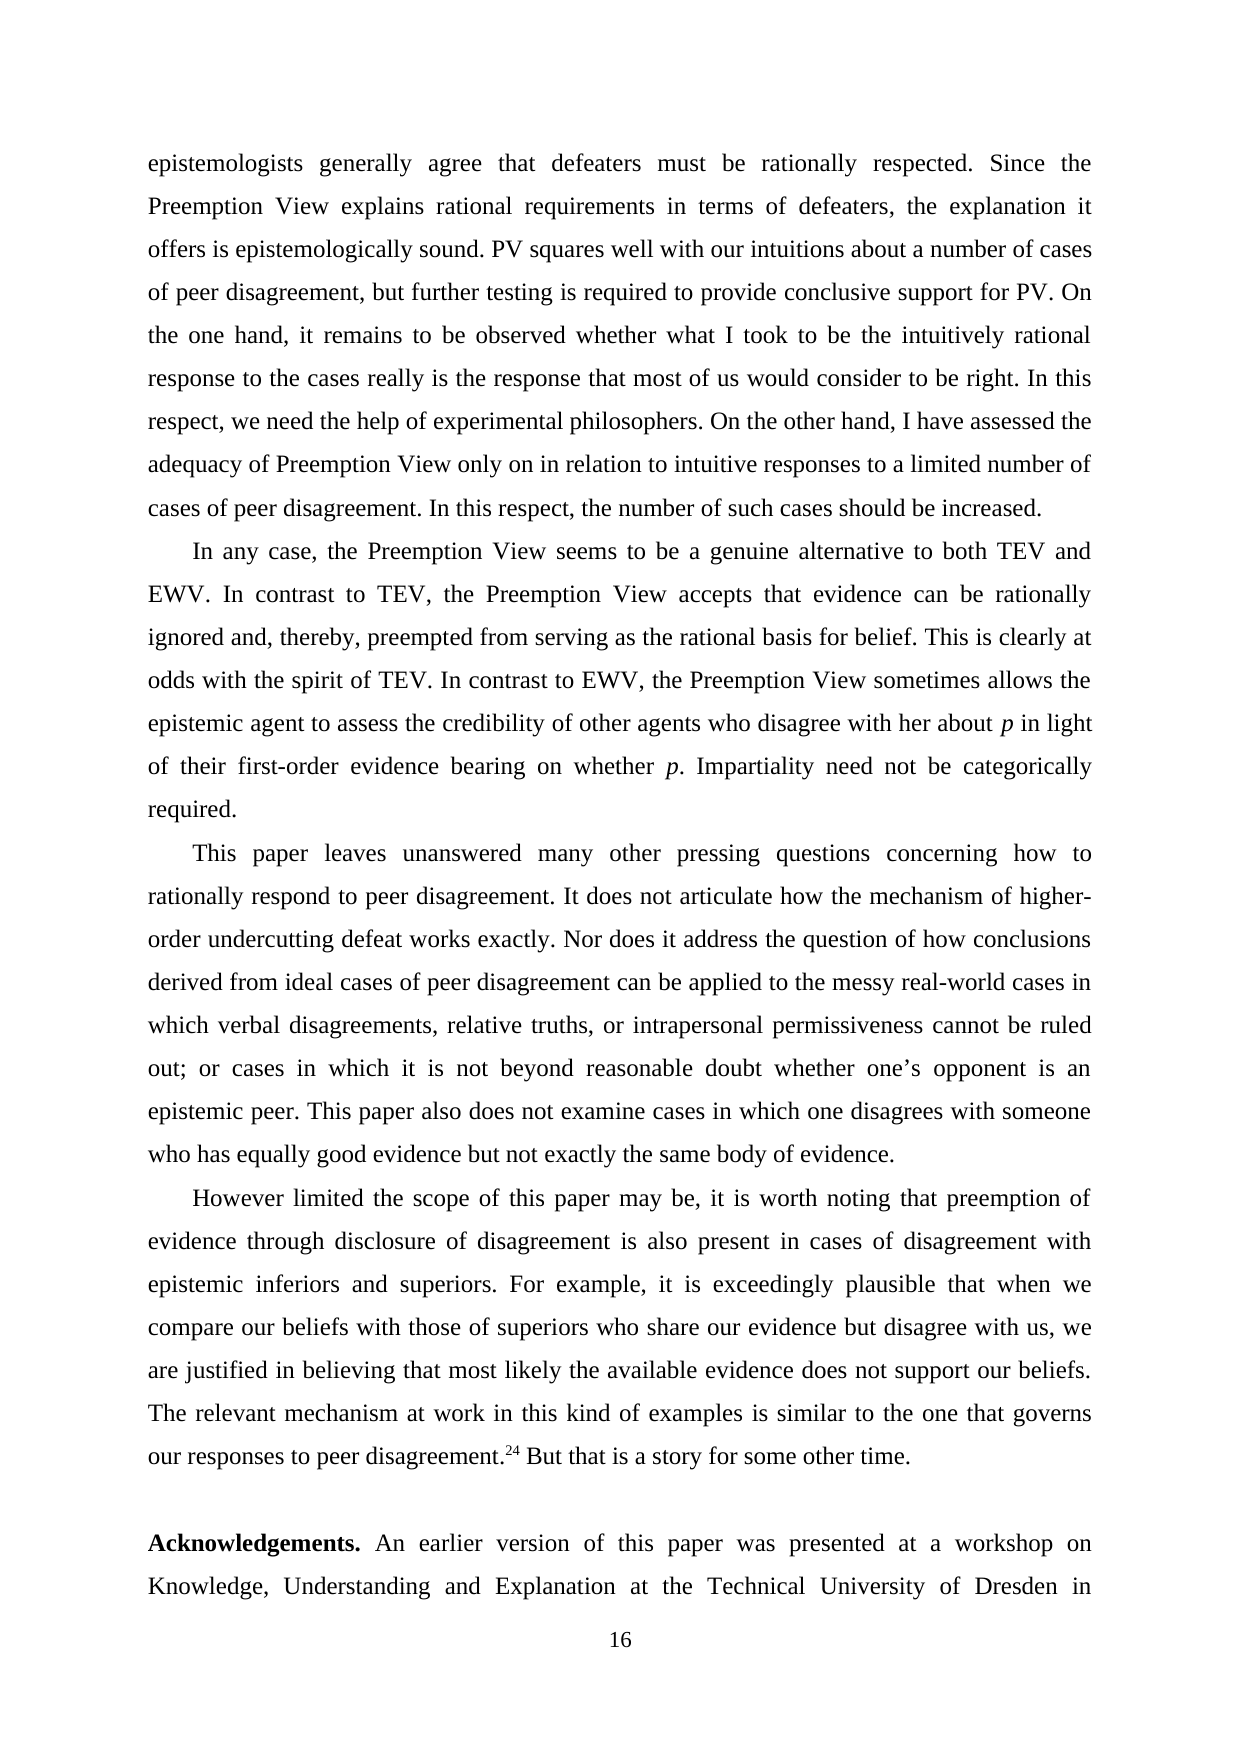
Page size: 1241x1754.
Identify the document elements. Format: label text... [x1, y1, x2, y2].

list This paper leaves unanswered many other pressing questions concerning how to rationally respond to peer disagreement. It does not articulate how the mechanism of higher-order undercutting defeat works exactly. Nor does it address the question of how conclusions derived from ideal cases of peer disagreement can be applied to the messy real-world cases in which verbal disagreements, relative truths, or intrapersonal permissiveness cannot be ruled out; or cases in which it is not beyond reasonable doubt whether one’s opponent is an epistemic peer. This paper also does not examine cases in which one disagrees with someone who has equally good evidence but not exactly the same body of evidence. [148, 838, 1093, 1168]
list In any case, the Preemption View seems to be a genuine alternative to both TEV and EWV. In contrast to TEV, the Preemption View accepts that evidence can be rationally ignored and, thereby, preempted from serving as the rational basis for belief. This is clearly at odds with the spirit of TEV. In contrast to EWV, the Preemption View sometimes allows the epistemic agent to assess the credibility of other agents who disagree with her about p in light of their first-order evidence bearing on whether p. Impartiality need not be categorically required. [148, 536, 1093, 823]
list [148, 148, 1093, 521]
list However limited the scope of this paper may be, it is worth noting that preemption of evidence through disclosure of disagreement is also present in cases of disagreement with epistemic inferiors and superiors. For example, it is exceedingly plausible that when we compare our beliefs with those of superiors who share our evidence but disagree with us, we are justified in believing that most likely the available evidence does not support our beliefs. The relevant mechanism at work in this kind of examples is similar to the one that governs our responses to peer disagreement. But that is a story for some other time. [148, 1183, 1093, 1470]
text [148, 1528, 1093, 1599]
